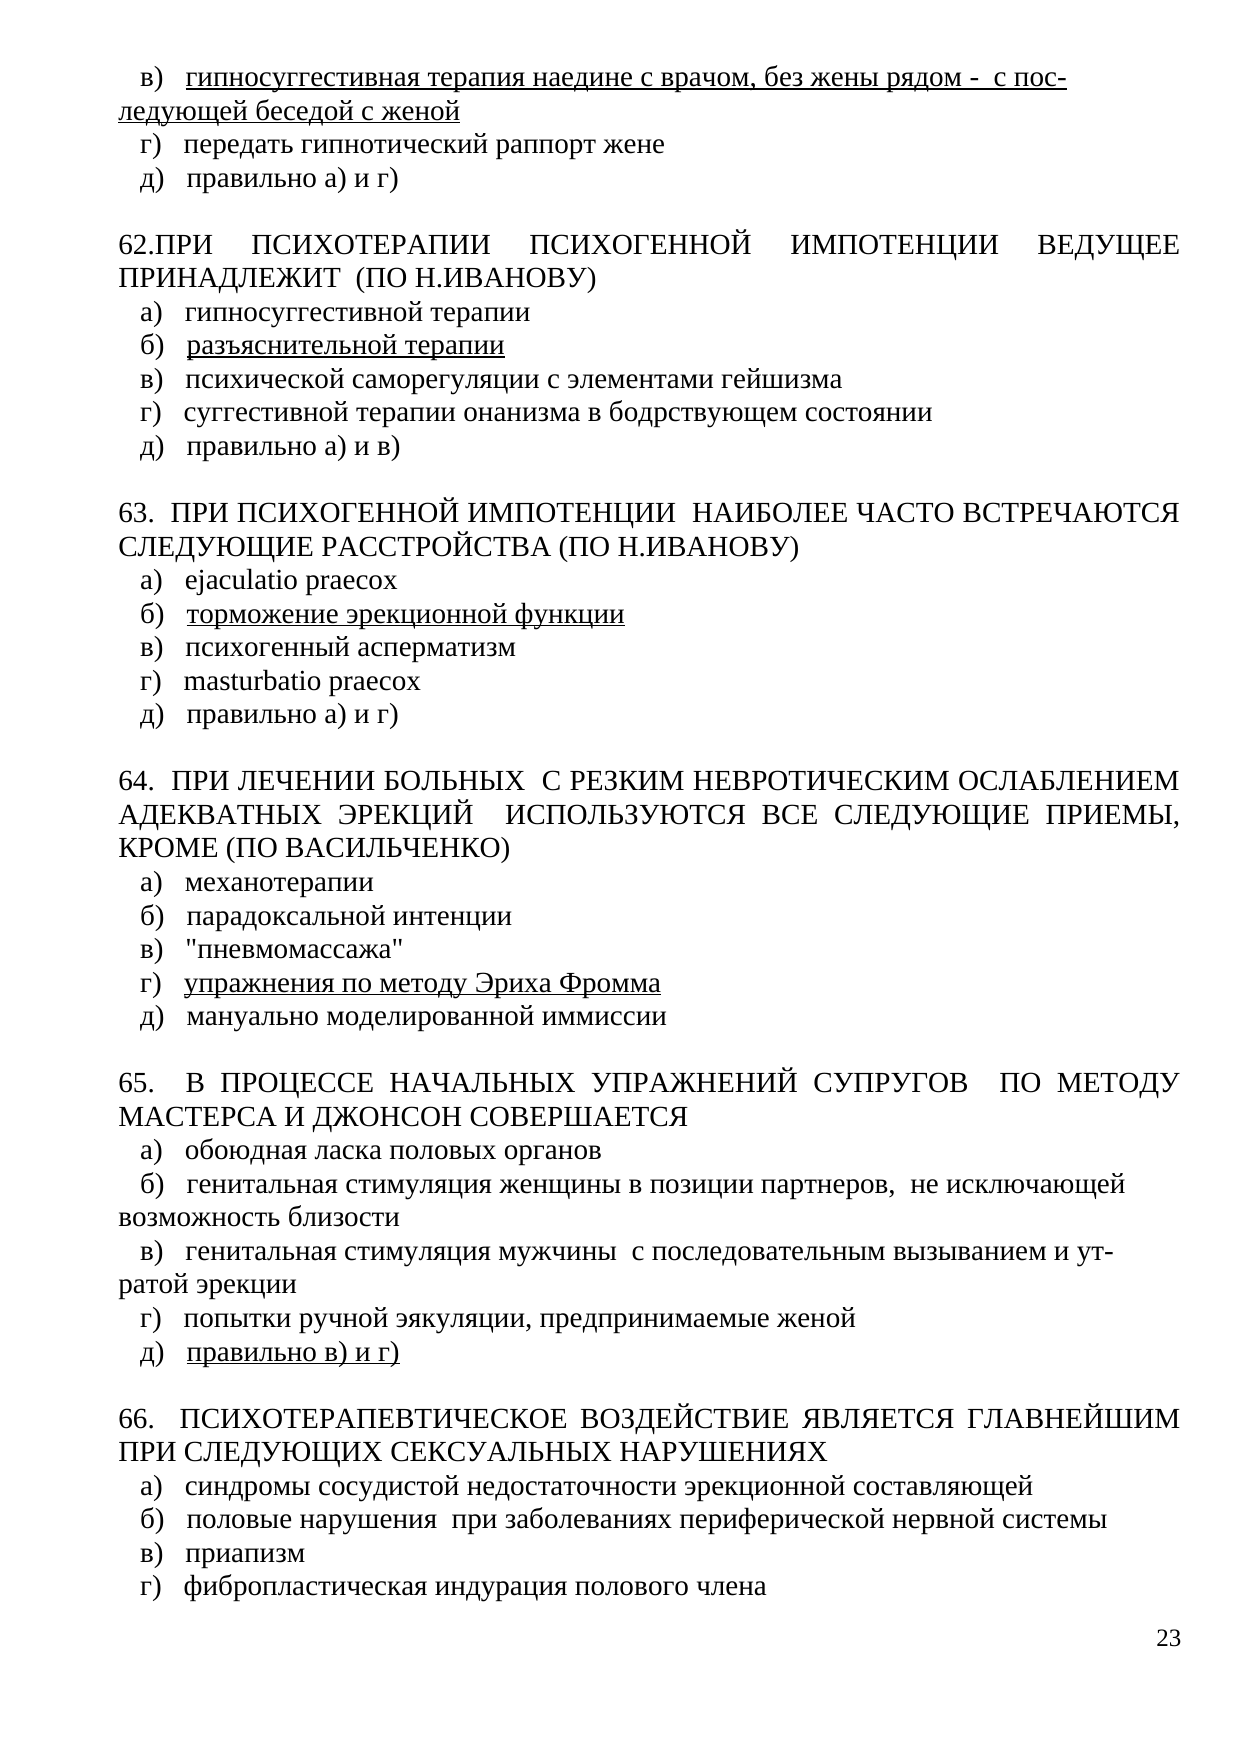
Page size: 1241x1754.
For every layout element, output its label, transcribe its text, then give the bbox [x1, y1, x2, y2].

text ратой эрекции [118, 1267, 1181, 1300]
text б) половые нарушения при заболеваниях периферической нервной системы [118, 1501, 1181, 1535]
text в) психической саморегуляции с элементами гейшизма [118, 361, 1181, 394]
text в) генитальная стимуляция мужчины с последовательным вызыванием и ут- [118, 1233, 1181, 1267]
text г) попытки ручной эякуляции, предпринимаемые женой [118, 1300, 1181, 1334]
text д) правильно в) и г) [118, 1334, 1181, 1367]
text возможность близости [118, 1199, 1181, 1233]
text а) обоюдная ласка половых органов [118, 1132, 1181, 1166]
text в) психогенный асперматизм [118, 629, 1181, 663]
text б) торможение эрекционной функции [118, 596, 1181, 629]
text 66. ПСИХОТЕРАПЕВТИЧЕСКОЕ ВОЗДЕЙСТВИЕ ЯВЛЯЕТСЯ ГЛАВНЕЙШИМ ПРИ СЛЕДУЮЩИХ СЕКСУАЛЬНЫХ НАРУШЕНИЯХ [118, 1401, 1181, 1468]
text г) фибропластическая индурация полового члена [118, 1568, 1181, 1602]
text г) передать гипнотический раппорт жене [118, 126, 1181, 160]
text д) мануально моделированной иммиссии [118, 998, 1181, 1032]
text а) механотерапии [118, 864, 1181, 898]
text ледующей беседой с женой [118, 93, 1181, 126]
text д) правильно а) и г) [118, 160, 1181, 193]
text 64. ПРИ ЛЕЧЕНИИ БОЛЬНЫХ С РЕЗКИМ НЕВРОТИЧЕСКИМ ОСЛАБЛЕНИЕМ АДЕКВАТНЫХ ЭРЕКЦИЙ ИСПОЛЬЗУЮТСЯ ВСЕ СЛЕДУЮЩИЕ ПРИЕМЫ, КРОМЕ (ПО ВАСИЛЬЧЕНКО) [118, 763, 1181, 864]
text г) суггестивной терапии онанизма в бодрствующем состоянии [118, 394, 1181, 428]
text а) синдромы сосудистой недостаточности эрекционной составляющей [118, 1468, 1181, 1501]
text в) приапизм [118, 1535, 1181, 1568]
text б) генитальная стимуляция женщины в позиции партнеров, не исключающей [118, 1166, 1181, 1199]
text 62.ПРИ ПСИХОТЕРАПИИ ПСИХОГЕННОЙ ИМПОТЕНЦИИ ВЕДУЩЕЕ ПРИНАДЛЕЖИТ (ПО Н.ИВАНОВУ) [118, 227, 1181, 294]
text д) правильно а) и в) [118, 428, 1181, 462]
text а) ejaculatio praecox [118, 562, 1181, 596]
text б) парадоксальной интенции [118, 898, 1181, 931]
text в) гипносуггестивная терапия наедине с врачом, без жены рядом - с пос- [118, 59, 1181, 93]
text а) гипносуггестивной терапии [118, 294, 1181, 327]
text 63. ПРИ ПСИХОГЕННОЙ ИМПОТЕНЦИИ НАИБОЛЕЕ ЧАСТО ВСТРЕЧАЮТСЯ СЛЕДУЮЩИЕ РАССТРОЙСТВА (ПО Н.ИВАНОВУ) [118, 495, 1181, 562]
text б) разъяснительной терапии [118, 327, 1181, 361]
text г) masturbatio praecox [118, 663, 1181, 696]
text д) правильно а) и г) [118, 696, 1181, 730]
text г) упражнения по методу Эриха Фромма [118, 965, 1181, 998]
text в) "пневмомассажа" [118, 931, 1181, 965]
text 65. В ПРОЦЕССЕ НАЧАЛЬНЫХ УПРАЖНЕНИЙ СУПРУГОВ ПО МЕТОДУ МАСТЕРСА И ДЖОНСОН СОВЕРШАЕТСЯ [118, 1065, 1181, 1132]
